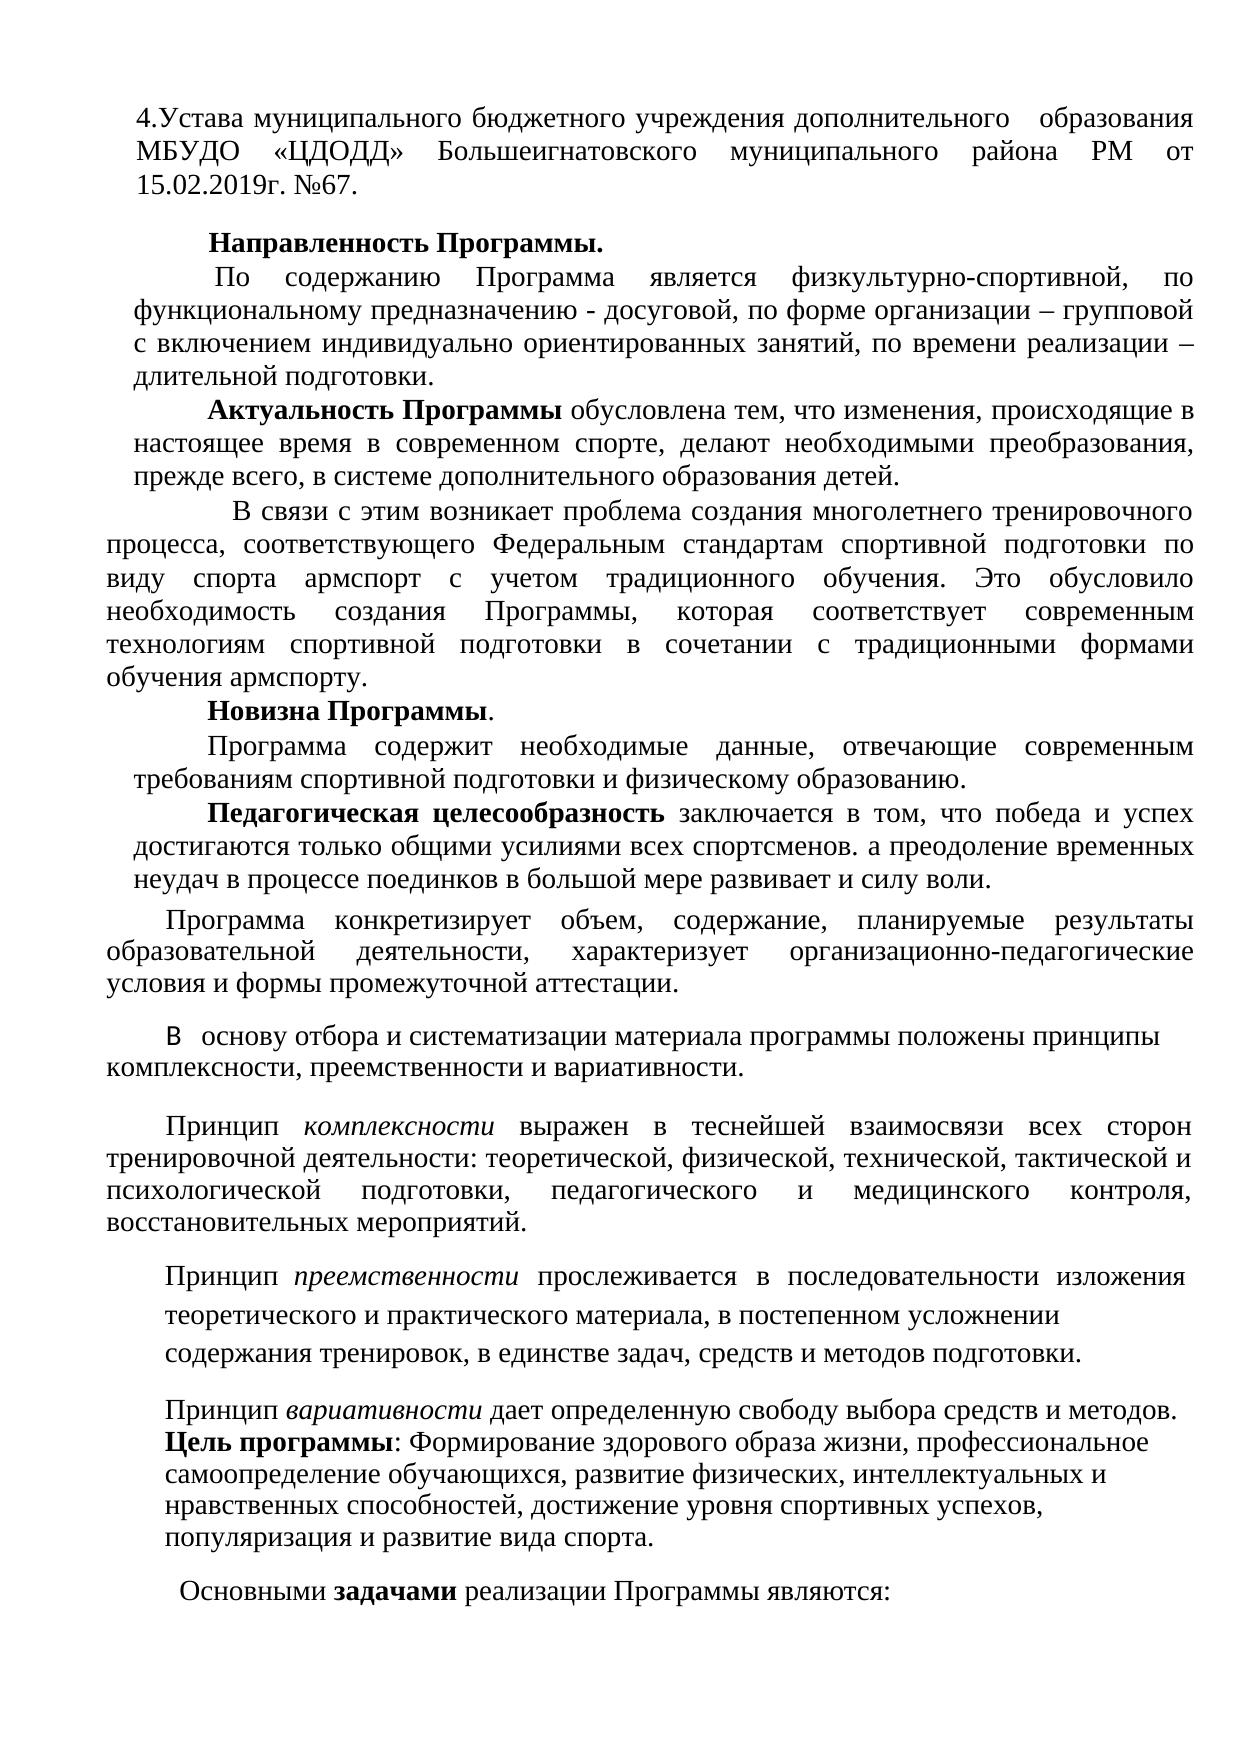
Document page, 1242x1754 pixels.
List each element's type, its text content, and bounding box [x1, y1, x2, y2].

text Программа конкретизирует объем, содержание, планируемые результаты образовательной деятельности, характеризует организационно-педагогические условия и формы промежуточной аттестации. [106, 904, 1195, 998]
text Педагогическая целесообразность заключается в том, что победа и успех достигаются только общими усилиями всех спортсменов. а преодоление временных неудач в процессе поединков в большой мере развивает и силу воли. [133, 796, 1195, 895]
text Основными задачами реализации Программы являются: [179, 1573, 1195, 1607]
text Принцип преемственности прослеживается в последовательности изложения теоретического и практического материала, в постепенном усложнении содержания тренировок, в единстве задач, средств и методов подготовки. [164, 1258, 1195, 1369]
text В связи с этим возникает проблема создания многолетнего тренировочного процесса, соответствующего Федеральным стандартам спортивной подготовки по виду спорта армспорт с учетом традиционного обучения. Это обусловило необходимость создания Программы, которая соответствует современным технологиям спортивной подготовки в сочетании с традиционными формами обучения армспорту. [106, 494, 1195, 693]
text Принцип вариативности дает определенную свободу выбора средств и методов. Цель программы: Формирование здорового образа жизни, профессиональное самоопределение обучающихся, развитие физических, интеллектуальных и нравственных способностей, достижение уровня спортивных успехов, популяризация и развитие вида спорта. [164, 1395, 1195, 1552]
text Новизна Программы. [133, 694, 1195, 727]
text Направленность Программы. [208, 226, 1195, 259]
list основу отбора и систематизации материала программы положены принципы комплексности, преемственности и вариативности. [106, 1019, 1193, 1083]
text Программа содержит необходимые данные, отвечающие современным требованиям спортивной подготовки и физическому образованию. [133, 729, 1195, 794]
text По содержанию Программа является физкультурно-спортивной, по функциональному предназначению - досуговой, по форме организации – групповой с включением индивидуально ориентированных занятий, по времени реализации – длительной подготовки. [133, 260, 1195, 391]
text Актуальность Программы обусловлена тем, что изменения, происходящие в настоящее время в современном спорте, делают необходимыми преобразования, прежде всего, в системе дополнительного образования детей. [133, 393, 1195, 492]
text Принцип комплексности выражен в теснейшей взаимосвязи всех сторон тренировочной деятельности: теоретической, физической, технической, тактической и психологической подготовки, педагогического и медицинского контроля, восстановительных мероприятий. [106, 1110, 1193, 1237]
text 4.Устава муниципального бюджетного учреждения дополнительного образования МБУДО «ЦДОДД» Большеигнатовского муниципального района РМ от 15.02.2019г. №67. [136, 100, 1195, 201]
